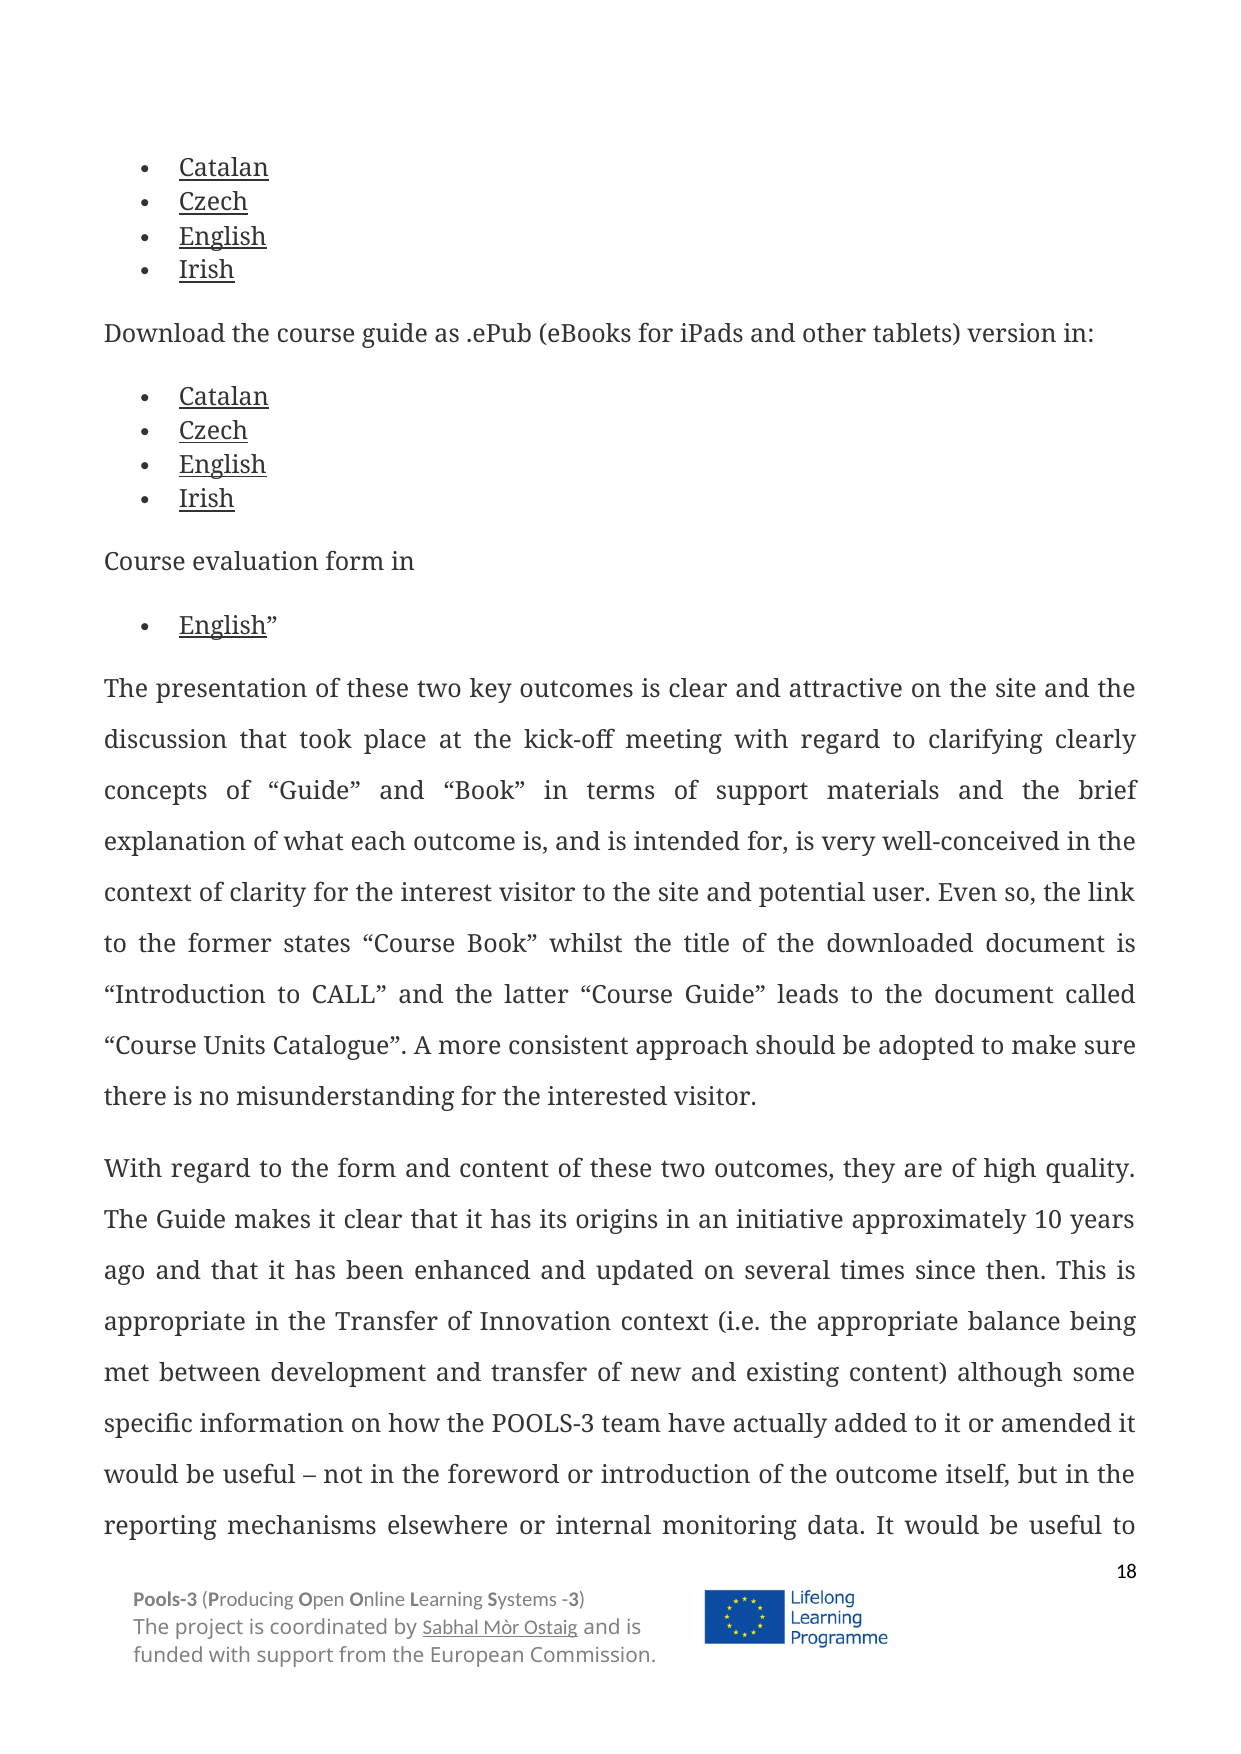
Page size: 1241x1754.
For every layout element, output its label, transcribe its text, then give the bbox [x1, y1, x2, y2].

list English [141, 447, 1137, 481]
list English” [141, 607, 1137, 641]
picture [703, 1587, 891, 1649]
list Czech [141, 184, 1137, 218]
list Catalan [141, 379, 1137, 413]
list Irish [141, 252, 1137, 286]
list Czech [141, 413, 1137, 447]
list Catalan [141, 150, 1137, 184]
text The presentation of these two key outcomes is clear and attractive on the site and the discussion that took place at the kick-off meeting with regard to clarifying clearly concepts of “Guide” and “Book” in terms of support materials and the brief explanation of what each outcome is, and is intended for, is very well-conceived in the context of clarity for the interest visitor to the site and potential user. Even so, the link to the former states “Course Book” whilst the title of the downloaded document is “Introduction to CALL” and the latter “Course Guide” leads to the document called “Course Units Catalogue”. A more consistent approach should be adopted to make sure there is no misunderstanding for the interested visitor. [103, 671, 1137, 1113]
text Download the course guide as .ePub (eBooks for iPads and other tablets) version in: [103, 315, 1137, 349]
list English [141, 218, 1137, 252]
list Irish [141, 481, 1137, 515]
text Course evaluation form in [103, 544, 1137, 578]
